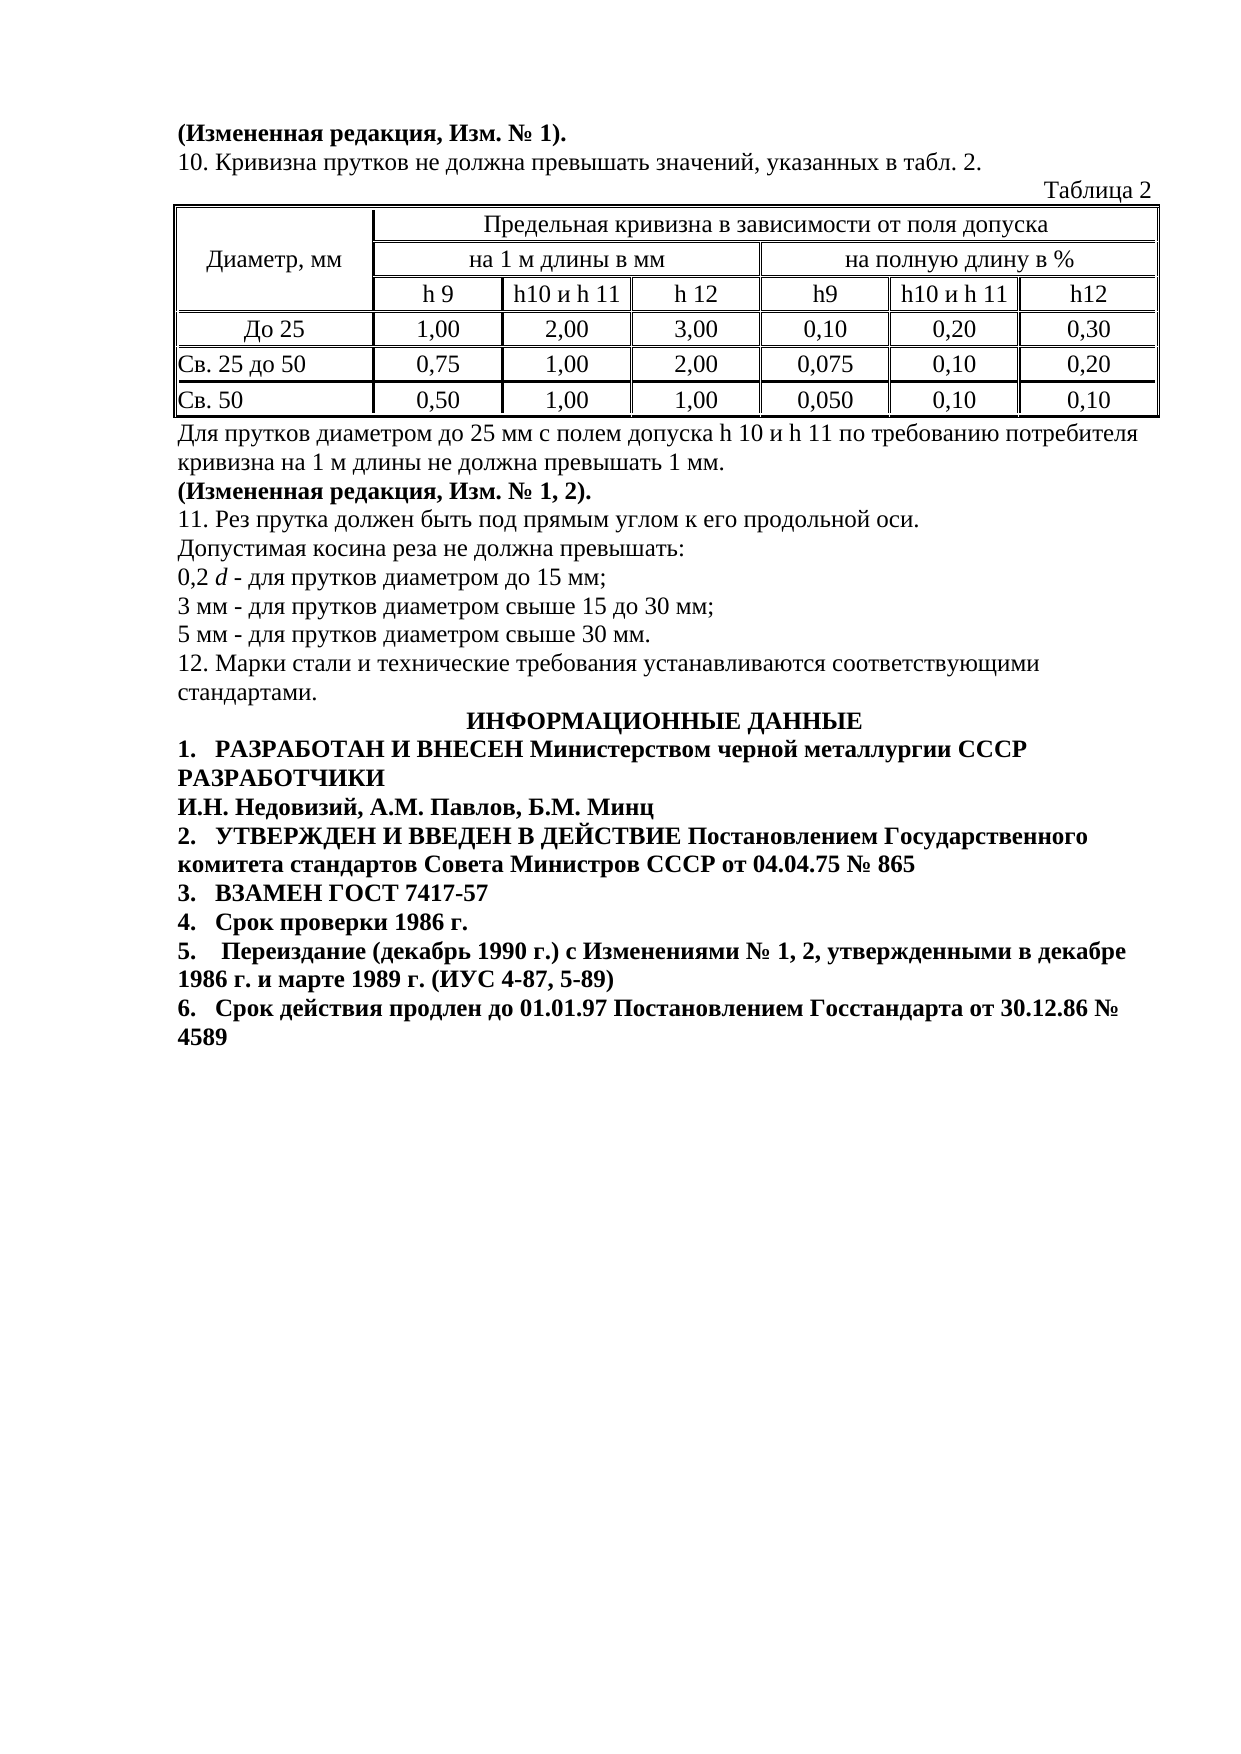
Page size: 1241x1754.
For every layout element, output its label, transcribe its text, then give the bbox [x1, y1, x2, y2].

table_cell 0,75 [375, 348, 501, 380]
text 1. РАЗРАБОТАН И ВНЕСЕН Министерством черной металлургии СССР [177, 734, 1152, 763]
table_cell 0,10 [891, 348, 1017, 380]
text 2. УТВЕРЖДЕН И ВВЕДЕН В ДЕЙСТВИЕ Постановлением Государственного комитета стандартов Совета Министров СССР от 04.04.75 № 865 [177, 821, 1152, 878]
table_cell 1,00 [375, 313, 501, 345]
table_cell 0,050 [761, 383, 890, 415]
table_header Предельная кривизна в зависимости от поля допуска [373, 208, 1157, 239]
table_cell 2,00 [504, 313, 630, 345]
table_cell До 25 [175, 310, 373, 345]
table_cell 1,00 [631, 383, 761, 415]
text 3. ВЗАМЕН ГОСТ 7417-57 [177, 878, 1152, 907]
table_cell Св. 50 [177, 380, 373, 415]
table_cell 0,50 [373, 383, 502, 415]
table_cell h 9 [375, 278, 501, 310]
table_cell 1,00 [502, 383, 631, 415]
text 12. Марки стали и технические требования устанавливаются соответствующими стандартами. [177, 648, 1152, 706]
table_cell на полную длину в % [762, 240, 1157, 274]
table_cell на 1 м длины в мм [375, 243, 759, 274]
text 5 мм - для прутков диаметром свыше 30 мм. [177, 619, 1152, 648]
text 4. Срок проверки 1986 г. [177, 907, 1152, 936]
table_cell 1,00 [504, 348, 630, 380]
text 11. Рез прутка должен быть под прямым углом к его продольной оси. [177, 504, 1152, 533]
table_cell 3,00 [633, 313, 759, 345]
table_cell h 12 [633, 278, 759, 310]
table_cell h10 и h 11 [504, 278, 630, 310]
table_cell 0,20 [1019, 345, 1158, 380]
text 0,2 d - для прутков диаметром до 15 мм; [177, 562, 1152, 591]
text И.Н. Недовизий, А.М. Павлов, Б.М. Минц [177, 792, 1152, 821]
table_cell h9 [762, 278, 888, 310]
text ИНФОРМАЦИОННЫЕ ДАННЫЕ [177, 706, 1152, 734]
text РАЗРАБОТЧИКИ [177, 763, 1152, 792]
table_cell 0,20 [891, 313, 1017, 345]
table_cell 0,075 [762, 348, 888, 380]
text 3 мм - для прутков диаметром свыше 15 до 30 мм; [177, 591, 1152, 619]
text 10. Кривизна прутков не должна превышать значений, указанных в табл. 2. [177, 147, 1152, 176]
table_cell h12 [1021, 275, 1157, 310]
text Для прутков диаметром до 25 мм с полем допуска h 10 и h 11 по требованию потребителя кривизна на 1 м длины не должна превышать 1 мм. [177, 418, 1152, 476]
table_cell h10 и h 11 [891, 278, 1017, 310]
table_cell 0,10 [762, 313, 888, 345]
table_cell 2,00 [633, 348, 759, 380]
table_cell Св. 25 до 50 [175, 345, 373, 380]
text 6. Срок действия продлен до 01.01.97 Постановлением Госстандарта от 30.12.86 № 4589 [177, 993, 1152, 1051]
text Допустимая косина реза не должна превышать: [177, 533, 1152, 562]
table_cell 0,10 [1019, 380, 1157, 415]
table_cell 0,10 [890, 380, 1019, 415]
text 5. Переиздание (декабрь 1990 г.) с Изменениями № 1, 2, утвержденными в декабре 1986 г. и марте 1989 г. (ИУС 4-87, 5-89) [177, 936, 1152, 993]
table_cell 0,30 [1019, 310, 1158, 345]
table_header Диаметр, мм [177, 208, 373, 310]
text (Измененная редакция, Изм. № 1, 2). [177, 476, 1152, 504]
text (Измененная редакция, Изм. № 1). [177, 118, 1152, 147]
text Таблица 2 [177, 176, 1152, 204]
